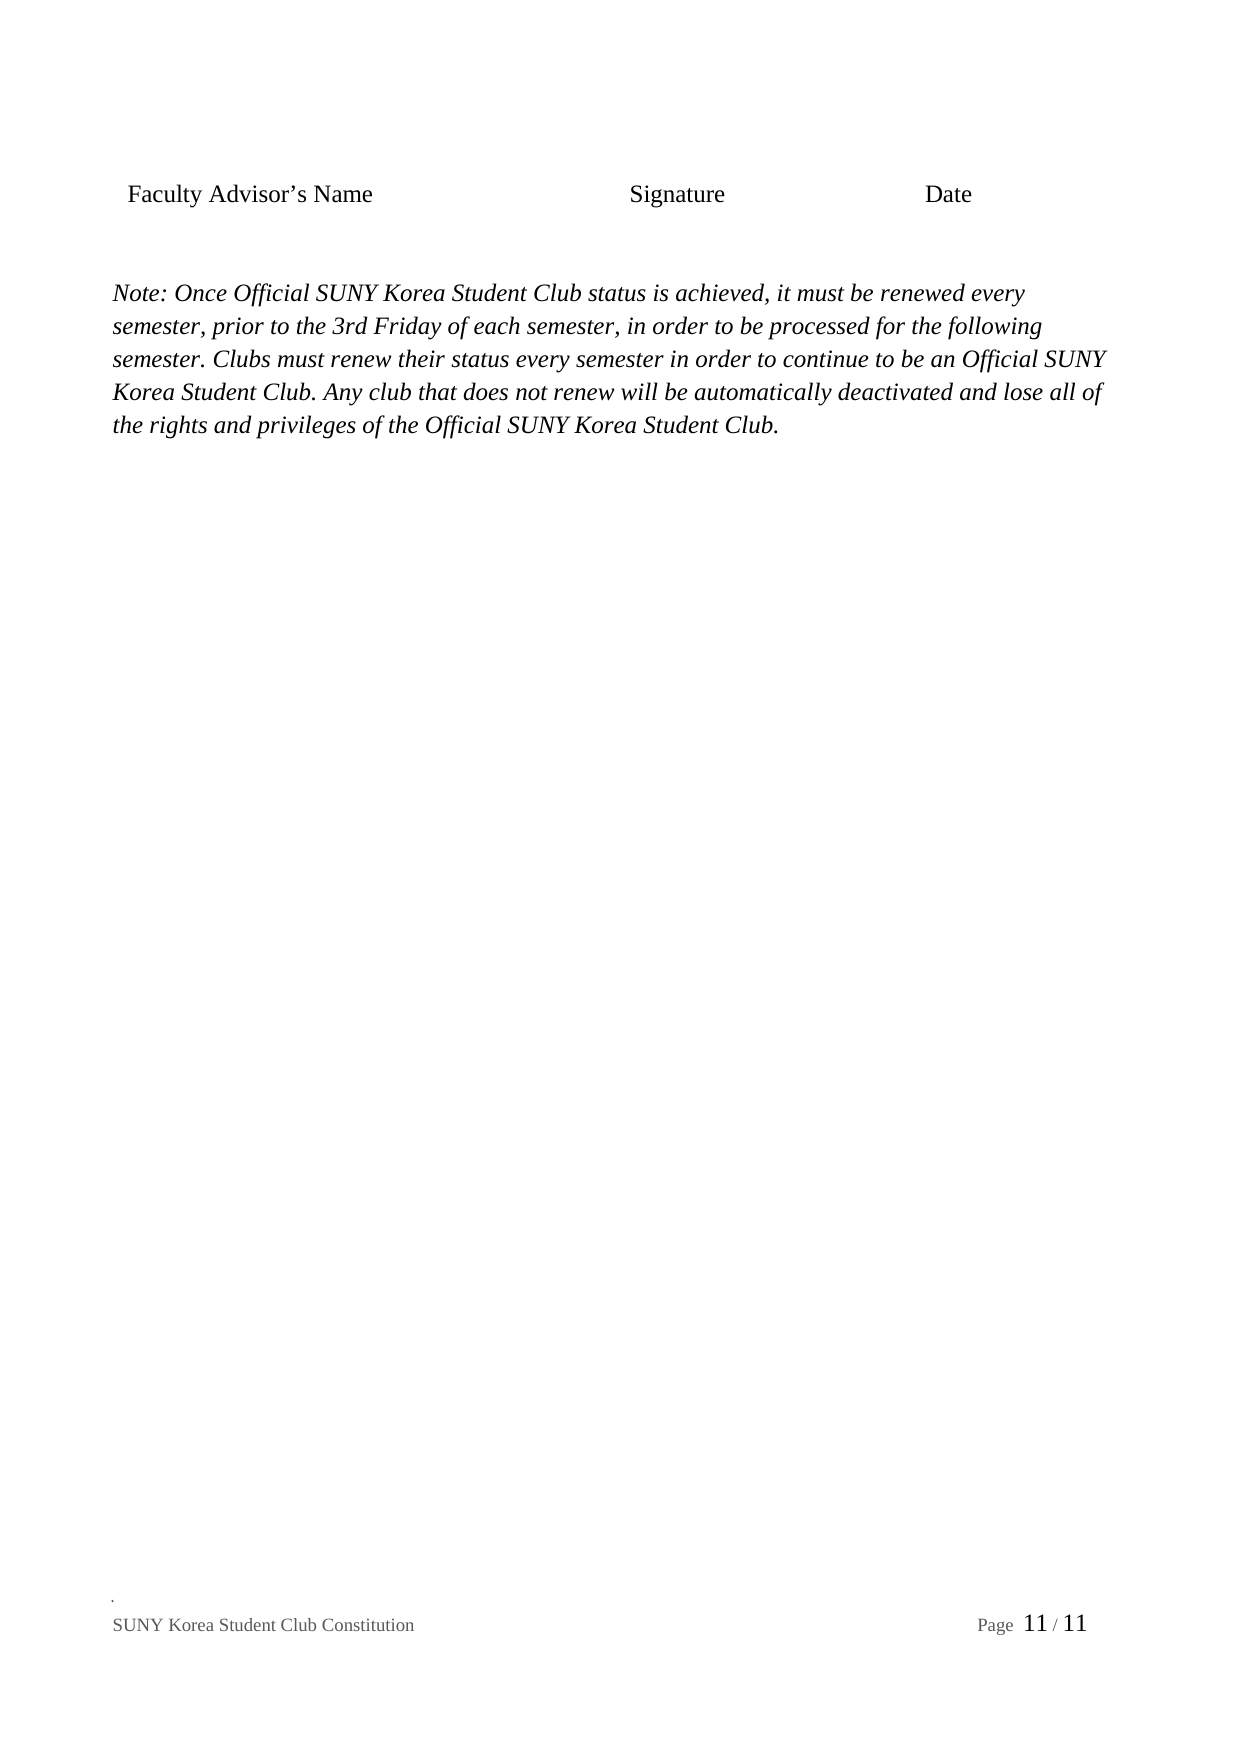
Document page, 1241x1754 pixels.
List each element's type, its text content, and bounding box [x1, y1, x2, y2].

text Faculty Advisor’s Name Signature Date [112, 179, 1128, 207]
text Note: Once Official SUNY Korea Student Club status is achieved, it must be renewed every semester, prior to the 3rd Friday of each semester, in order to be processed for the following semester. Clubs must renew their status every semester in order to continue to be an Official SUNY Korea Student Club. Any club that does not renew will be automatically deactivated and lose all of the rights and privileges of the Official SUNY Korea Student Club. [112, 278, 1128, 439]
